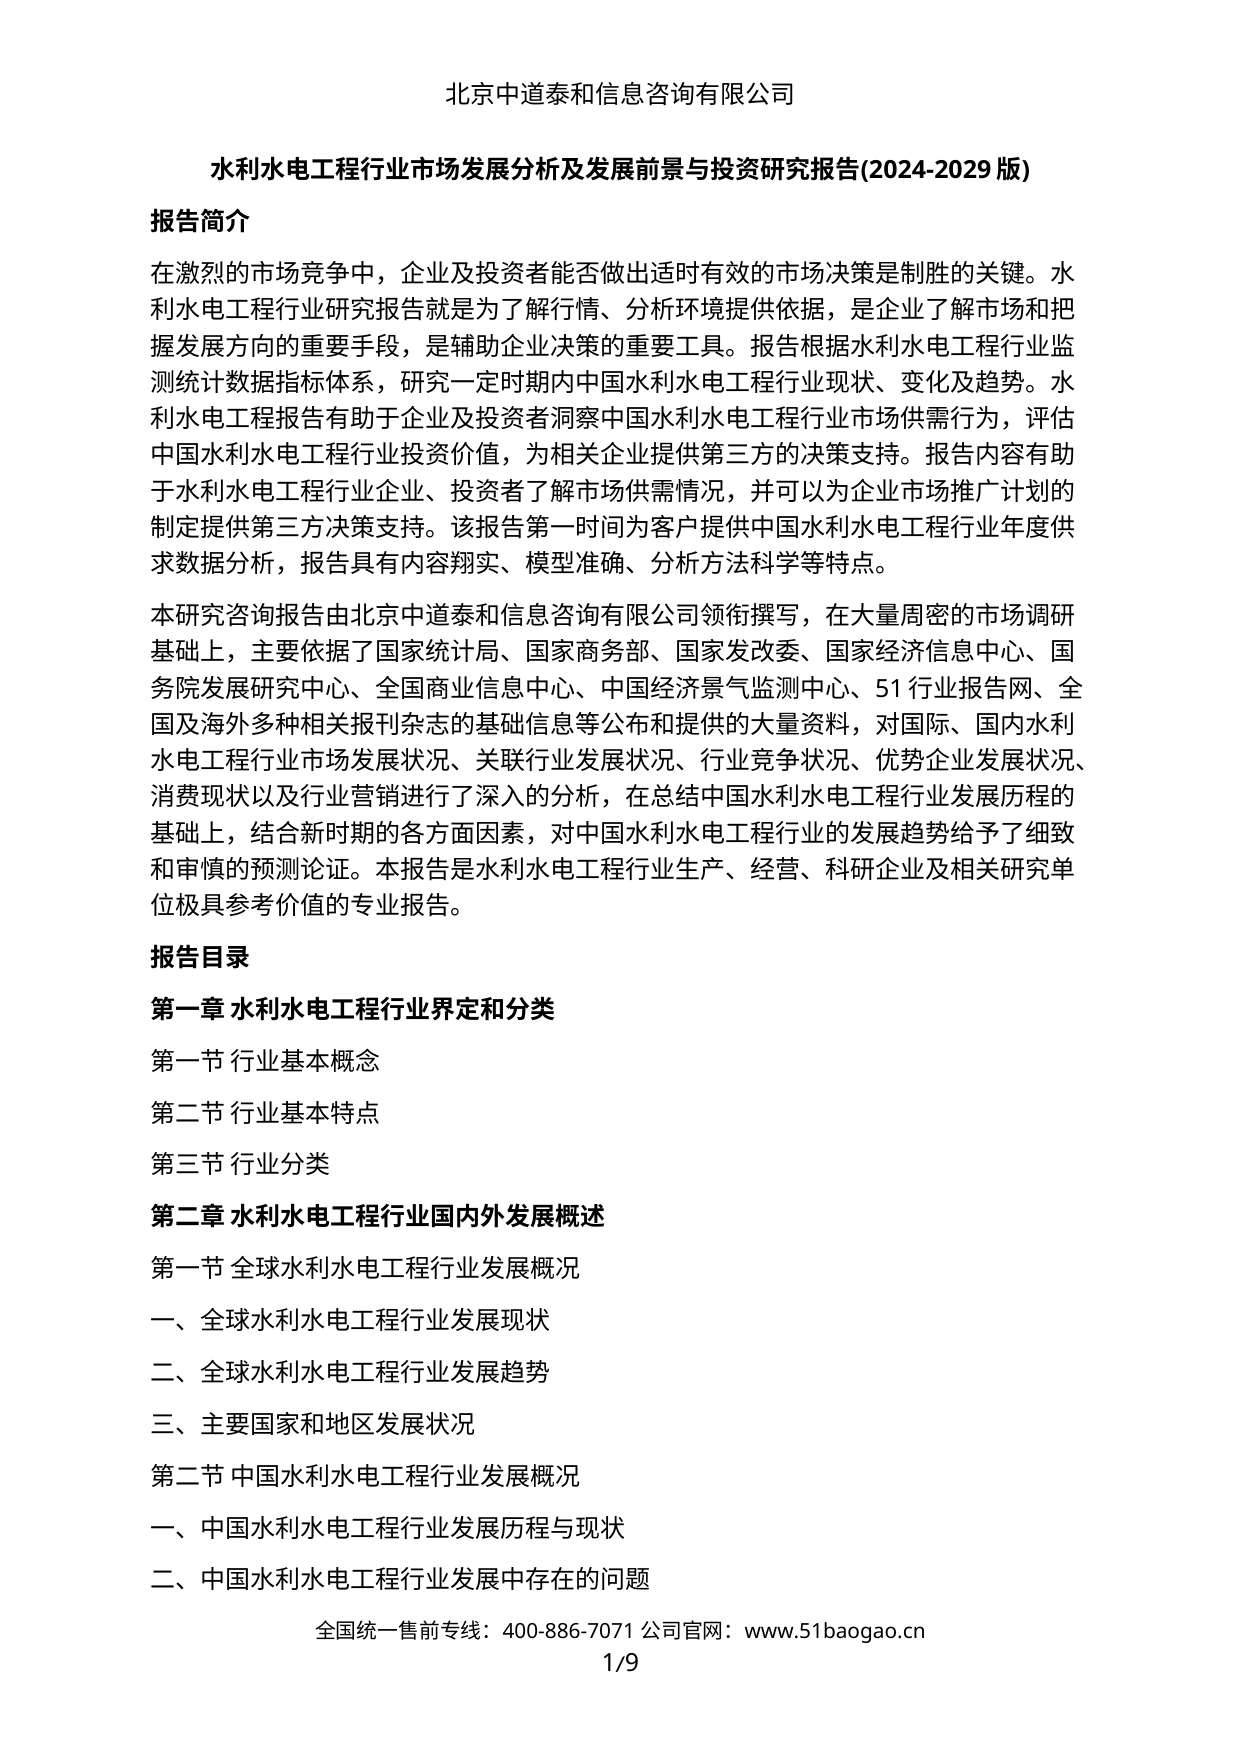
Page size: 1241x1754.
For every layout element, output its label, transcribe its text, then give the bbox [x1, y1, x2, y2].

text 水利水电工程行业市场发展分析及发展前景与投资研究报告(2024-2029版) [150, 150, 1090, 186]
text 第一节 全球水利水电工程行业发展概况 [150, 1249, 1090, 1285]
text 一、全球水利水电工程行业发展现状 [150, 1301, 1090, 1337]
text 本研究咨询报告由北京中道泰和信息咨询有限公司领衔撰写，在大量周密的市场调研基础上，主要依据了国家统计局、国家商务部、国家发改委、国家经济信息中心、国务院发展研究中心、全国商业信息中心、中国经济景气监测中心、51行业报告网、全国及海外多种相关报刊杂志的基础信息等公布和提供的大量资料，对国际、国内水利水电工程行业市场发展状况、关联行业发展状况、行业竞争状况、优势企业发展状况、消费现状以及行业营销进行了深入的分析，在总结中国水利水电工程行业发展历程的基础上，结合新时期的各方面因素，对中国水利水电工程行业的发展趋势给予了细致和审慎的预测论证。本报告是水利水电工程行业生产、经营、科研企业及相关研究单位极具参考价值的专业报告。 [150, 596, 1090, 922]
text 在激烈的市场竞争中，企业及投资者能否做出适时有效的市场决策是制胜的关键。水利水电工程行业研究报告就是为了解行情、分析环境提供依据，是企业了解市场和把握发展方向的重要手段，是辅助企业决策的重要工具。报告根据水利水电工程行业监测统计数据指标体系，研究一定时期内中国水利水电工程行业现状、变化及趋势。水利水电工程报告有助于企业及投资者洞察中国水利水电工程行业市场供需行为，评估中国水利水电工程行业投资价值，为相关企业提供第三方的决策支持。报告内容有助于水利水电工程行业企业、投资者了解市场供需情况，并可以为企业市场推广计划的制定提供第三方决策支持。该报告第一时间为客户提供中国水利水电工程行业年度供求数据分析，报告具有内容翔实、模型准确、分析方法科学等特点。 [150, 254, 1090, 580]
text 三、主要国家和地区发展状况 [150, 1404, 1090, 1441]
text 第二节 中国水利水电工程行业发展概况 [150, 1456, 1090, 1492]
text 报告目录 [150, 937, 1090, 974]
text 第二章 水利水电工程行业国内外发展概述 [150, 1197, 1090, 1233]
text 第一章 水利水电工程行业界定和分类 [150, 989, 1090, 1026]
text 二、全球水利水电工程行业发展趋势 [150, 1352, 1090, 1389]
text 第二节 行业基本特点 [150, 1093, 1090, 1129]
text 一、中国水利水电工程行业发展历程与现状 [150, 1508, 1090, 1544]
text 第一节 行业基本概念 [150, 1041, 1090, 1077]
text 第三节 行业分类 [150, 1145, 1090, 1181]
text 二、中国水利水电工程行业发展中存在的问题 [150, 1560, 1090, 1596]
text 报告简介 [150, 202, 1090, 238]
